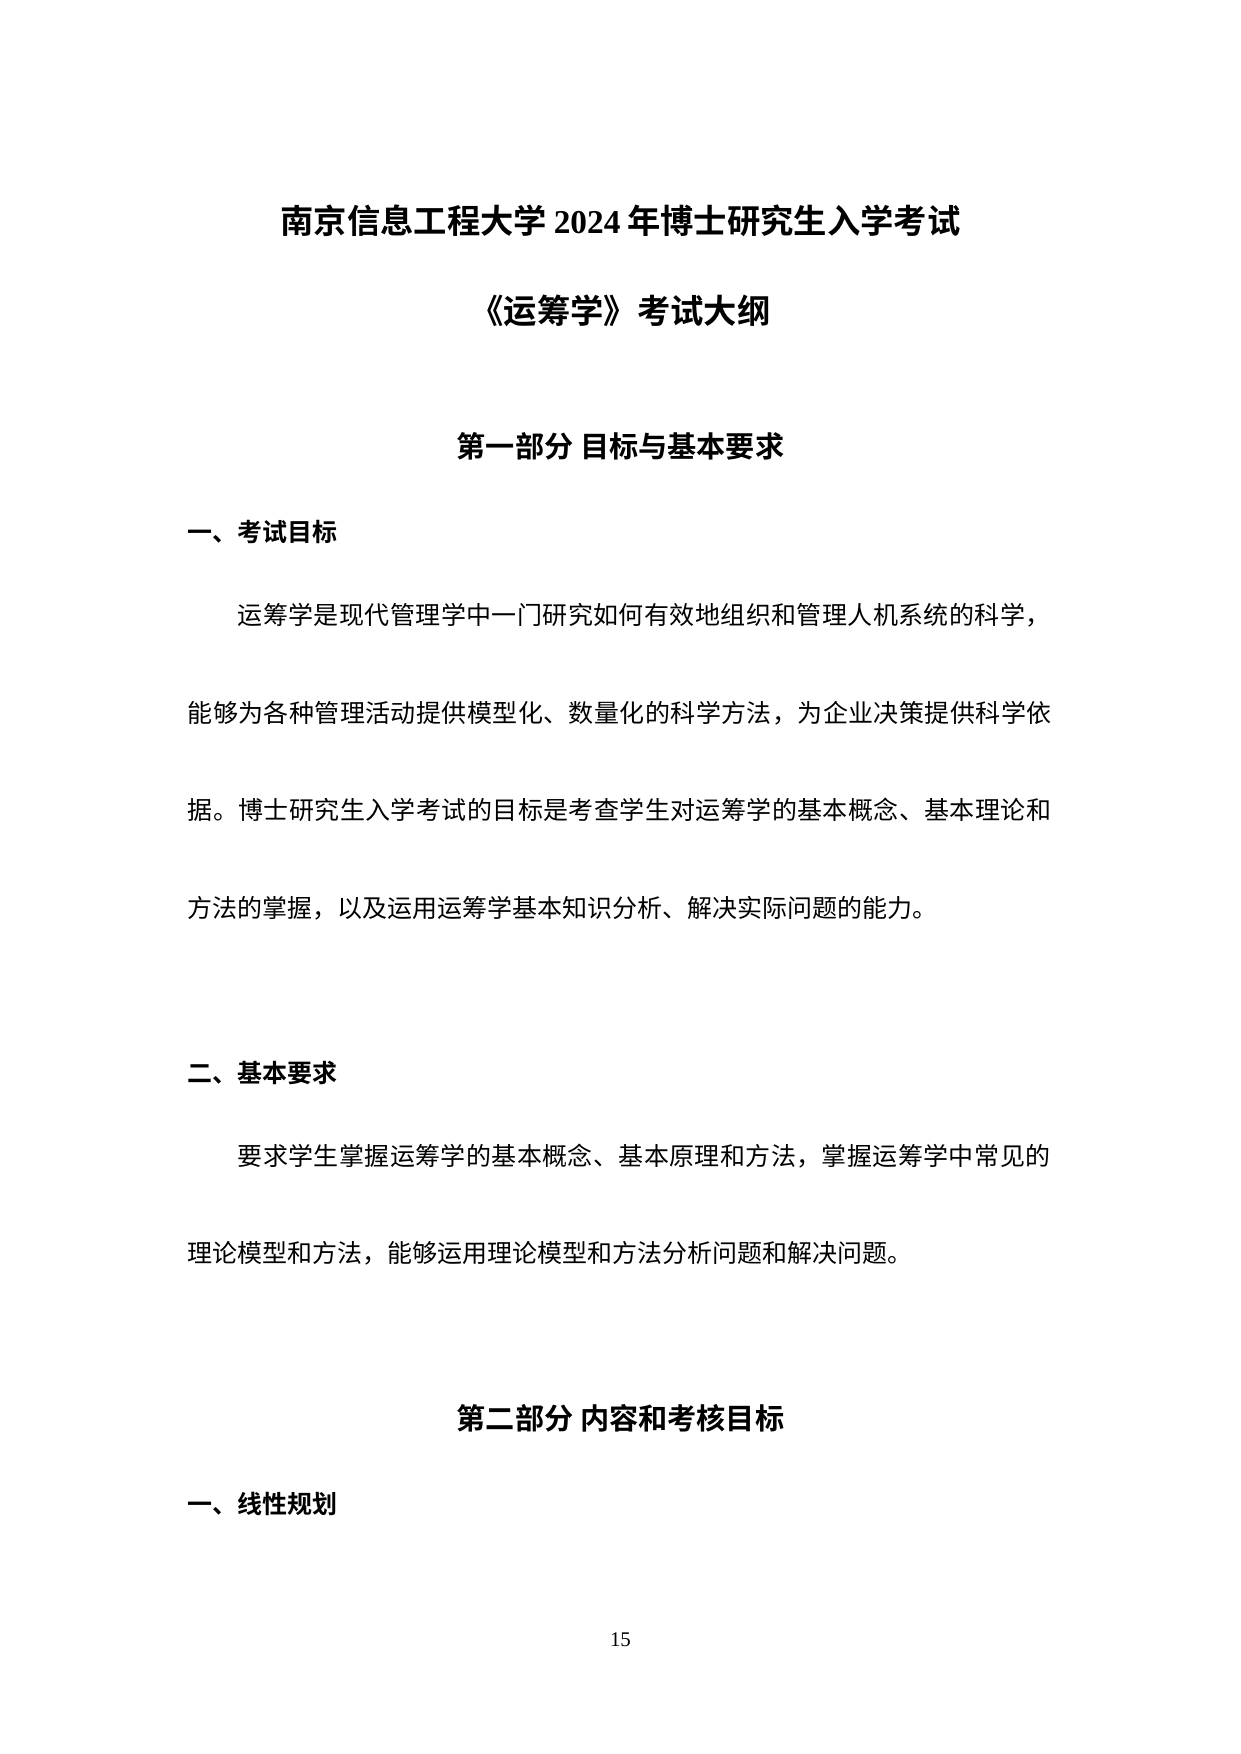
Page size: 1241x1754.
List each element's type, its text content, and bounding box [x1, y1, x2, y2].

list 目标与基本要求 [187, 412, 1053, 477]
text 运筹学是现代管理学中一门研究如何有效地组织和管理人机系统的科学，能够为各种管理活动提供模型化、数量化的科学方法，为企业决策提供科学依据。博士研究生入学考试的目标是考查学生对运筹学的基本概念、基本理论和方法的掌握，以及运用运筹学基本知识分析、解决实际问题的能力。 [187, 581, 1053, 939]
text 二、基本要求 [187, 1039, 1053, 1104]
text 一、考试目标 [187, 498, 1053, 563]
text 《运筹学》考试大纲 [187, 276, 1053, 341]
list 内容和考核目标 [187, 1384, 1053, 1449]
text 南京信息工程大学2024年博士研究生入学考试 [187, 187, 1053, 252]
text 一、线性规划 [187, 1470, 1053, 1535]
text 要求学生掌握运筹学的基本概念、基本原理和方法，掌握运筹学中常见的理论模型和方法，能够运用理论模型和方法分析问题和解决问题。 [187, 1122, 1053, 1284]
